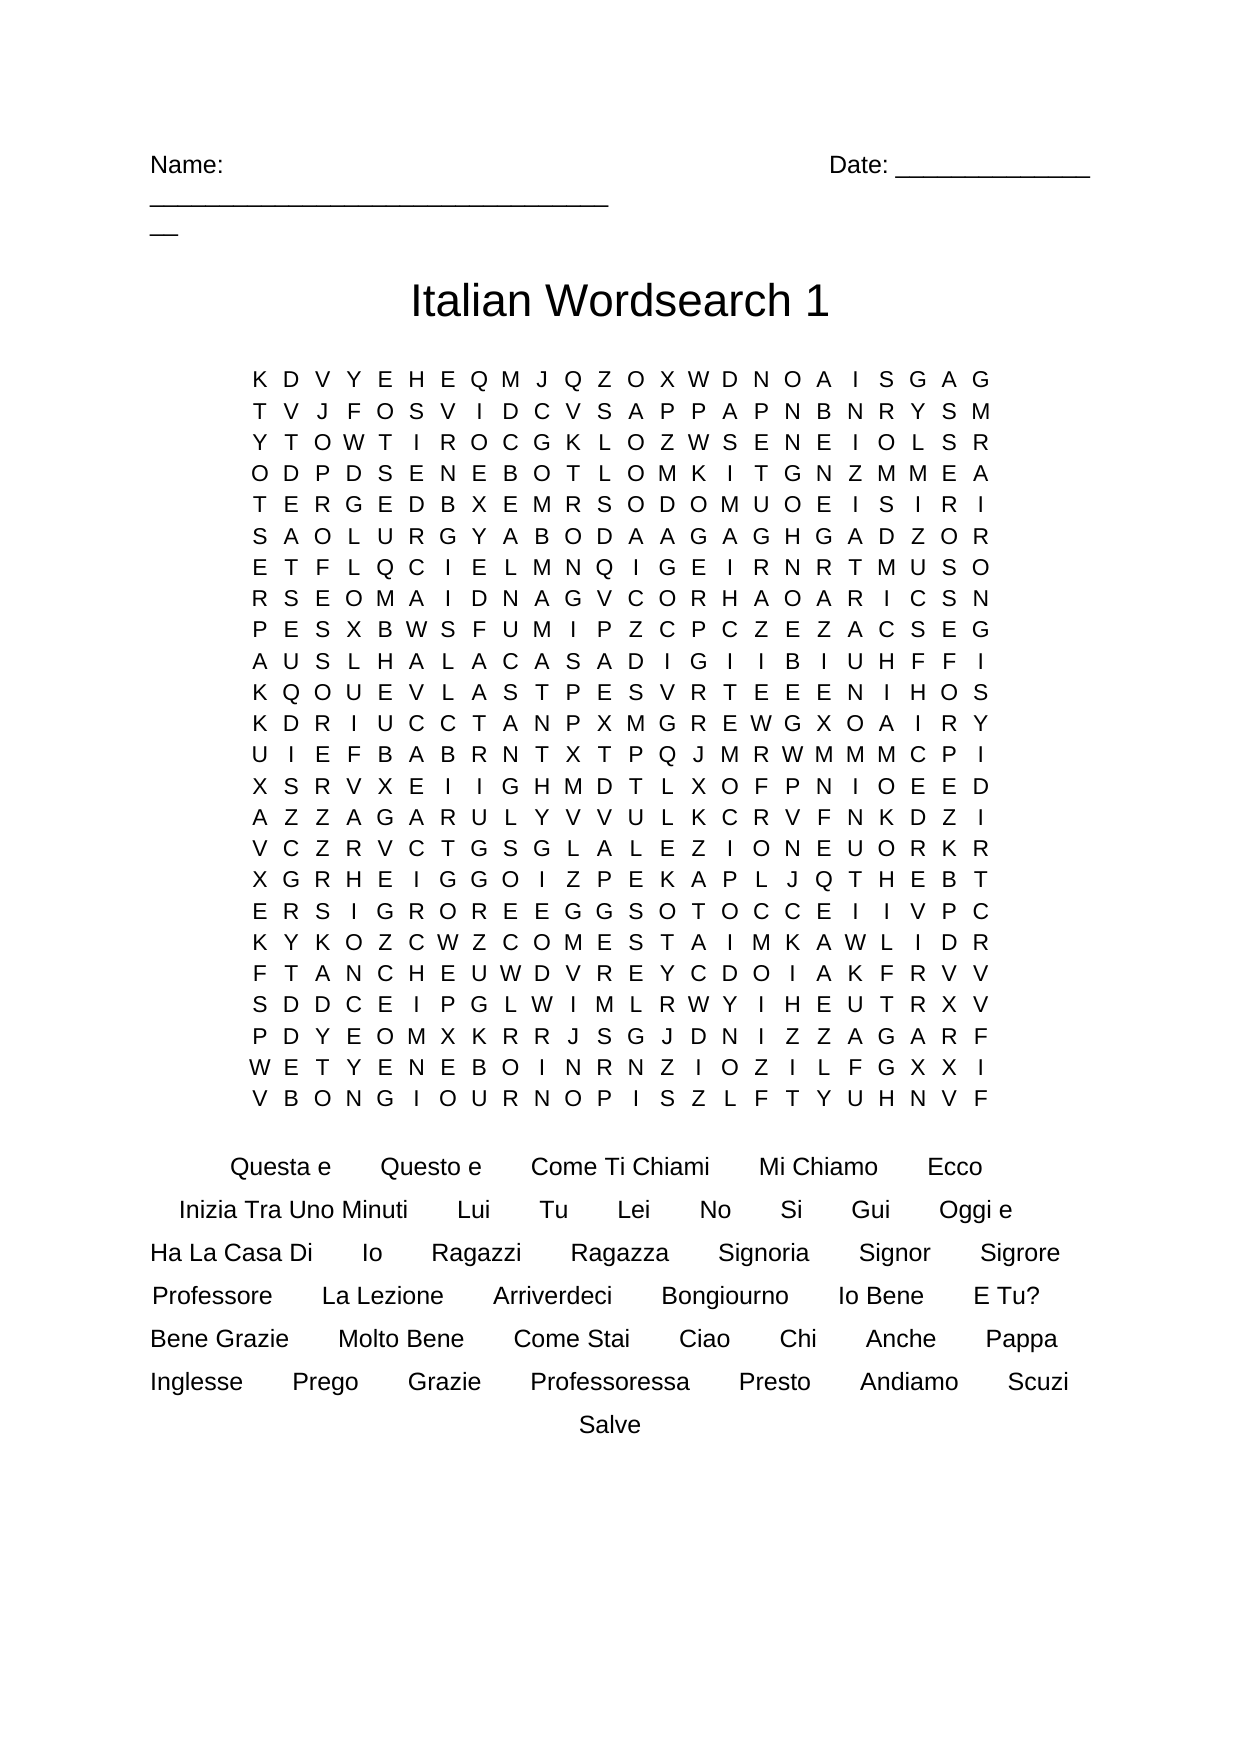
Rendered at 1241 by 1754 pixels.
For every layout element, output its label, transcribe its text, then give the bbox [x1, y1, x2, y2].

table_cell C [401, 926, 432, 958]
table_cell D [275, 708, 307, 739]
table_cell E [401, 770, 432, 801]
table_cell V [902, 895, 933, 926]
table_cell A [840, 614, 871, 645]
table_cell Z [683, 1083, 714, 1114]
table_cell K [244, 926, 275, 958]
table_cell C [495, 426, 526, 458]
table_cell M [526, 614, 557, 645]
table_cell O [777, 489, 808, 520]
table_cell G [432, 520, 463, 551]
table_cell M [620, 708, 651, 739]
table_cell O [840, 708, 871, 739]
table_cell L [902, 426, 933, 458]
table_cell R [401, 520, 432, 551]
table_cell V [558, 958, 589, 989]
table_cell S [275, 583, 307, 614]
table_header G [902, 364, 933, 395]
table_cell V [589, 583, 620, 614]
table_cell R [683, 708, 714, 739]
table_cell E [369, 1051, 401, 1083]
table_header N [745, 364, 777, 395]
table_cell N [495, 739, 526, 770]
table_cell N [526, 708, 557, 739]
table_cell L [651, 801, 683, 833]
table_cell G [620, 1020, 651, 1051]
table_cell I [338, 708, 369, 739]
table_cell E [808, 489, 839, 520]
table_cell Z [683, 833, 714, 864]
table_header I [840, 364, 871, 395]
table_cell C [432, 708, 463, 739]
table_cell I [558, 614, 589, 645]
table_cell X [934, 1051, 965, 1083]
table_header Name: ___________________________________ [150, 150, 620, 274]
table_cell C [369, 958, 401, 989]
table_cell C [777, 895, 808, 926]
table_cell U [495, 614, 526, 645]
table_cell F [808, 801, 839, 833]
table_cell P [589, 864, 620, 895]
table_header O [620, 364, 651, 395]
table_cell C [745, 895, 777, 926]
table_cell F [934, 645, 965, 676]
table_cell B [369, 739, 401, 770]
table_cell O [620, 458, 651, 489]
table_cell P [244, 1020, 275, 1051]
table_cell V [651, 676, 683, 708]
table_cell P [714, 864, 745, 895]
table_cell A [275, 520, 307, 551]
table_cell O [495, 864, 526, 895]
table_cell I [432, 583, 463, 614]
table_cell V [558, 395, 589, 426]
table_cell G [558, 583, 589, 614]
table_cell O [369, 1020, 401, 1051]
table_cell H [777, 989, 808, 1020]
table_cell I [338, 895, 369, 926]
table_cell S [651, 1083, 683, 1114]
table_cell K [683, 458, 714, 489]
table_cell W [683, 426, 714, 458]
table_header A [934, 364, 965, 395]
table_cell M [871, 551, 902, 583]
table_cell V [244, 833, 275, 864]
table_cell H [526, 770, 557, 801]
table_cell C [651, 614, 683, 645]
table_cell Z [840, 458, 871, 489]
table_cell S [714, 426, 745, 458]
table_cell H [871, 1083, 902, 1114]
table_cell A [808, 958, 839, 989]
table_cell G [369, 895, 401, 926]
table_cell Q [369, 551, 401, 583]
table_cell I [651, 645, 683, 676]
table_cell G [589, 895, 620, 926]
table_cell U [840, 1083, 871, 1114]
table_cell I [401, 1083, 432, 1114]
table_cell U [338, 676, 369, 708]
table_cell O [934, 676, 965, 708]
table_cell E [934, 770, 965, 801]
table_cell I [965, 739, 996, 770]
table_cell G [965, 614, 996, 645]
table_cell N [495, 583, 526, 614]
table_cell A [495, 520, 526, 551]
table_cell I [871, 583, 902, 614]
table_cell W [526, 989, 557, 1020]
table_cell O [620, 489, 651, 520]
table_cell F [464, 614, 495, 645]
table_cell Z [307, 833, 338, 864]
table_cell A [401, 801, 432, 833]
table_cell K [464, 1020, 495, 1051]
table_cell Q [589, 551, 620, 583]
table_cell A [965, 458, 996, 489]
table_cell Z [902, 520, 933, 551]
table_cell S [589, 489, 620, 520]
table_cell O [651, 583, 683, 614]
table_cell R [307, 770, 338, 801]
table_cell M [369, 583, 401, 614]
table_cell Y [902, 395, 933, 426]
table_cell A [244, 801, 275, 833]
table_cell W [745, 708, 777, 739]
table_cell E [464, 551, 495, 583]
table_cell T [840, 864, 871, 895]
table_cell U [369, 520, 401, 551]
table_header J [526, 364, 557, 395]
table_cell O [432, 895, 463, 926]
table_cell A [589, 833, 620, 864]
table_cell E [244, 895, 275, 926]
table_cell T [965, 864, 996, 895]
table_cell C [526, 395, 557, 426]
table_cell D [307, 989, 338, 1020]
table_cell T [871, 989, 902, 1020]
table_cell R [495, 1083, 526, 1114]
table_cell N [338, 1083, 369, 1114]
table_cell T [275, 551, 307, 583]
table_cell O [934, 520, 965, 551]
table_cell R [307, 864, 338, 895]
table_cell X [934, 989, 965, 1020]
table_cell I [965, 645, 996, 676]
table_cell P [683, 614, 714, 645]
table_cell U [464, 958, 495, 989]
table_cell I [871, 676, 902, 708]
table_cell A [651, 520, 683, 551]
table_cell E [934, 614, 965, 645]
table_cell U [840, 645, 871, 676]
table_cell P [683, 395, 714, 426]
table_cell Y [307, 1020, 338, 1051]
table_cell Z [275, 801, 307, 833]
table_cell I [464, 770, 495, 801]
table_cell I [558, 989, 589, 1020]
table_cell A [401, 739, 432, 770]
table_cell E [902, 770, 933, 801]
table_cell T [464, 708, 495, 739]
table_cell N [808, 458, 839, 489]
table_cell R [902, 833, 933, 864]
table_cell N [432, 458, 463, 489]
table_cell Z [745, 1051, 777, 1083]
table_cell N [526, 1083, 557, 1114]
table_cell D [401, 489, 432, 520]
table_cell R [432, 426, 463, 458]
table_cell O [307, 520, 338, 551]
table_cell R [244, 583, 275, 614]
table_cell C [495, 645, 526, 676]
table_cell A [714, 520, 745, 551]
table_cell T [777, 1083, 808, 1114]
table_cell R [558, 489, 589, 520]
table_header V [307, 364, 338, 395]
table_cell C [683, 958, 714, 989]
table_header D [714, 364, 745, 395]
table_cell X [902, 1051, 933, 1083]
table_cell R [683, 676, 714, 708]
table_cell X [683, 770, 714, 801]
table_cell O [714, 1051, 745, 1083]
table_cell M [651, 458, 683, 489]
table_cell F [338, 739, 369, 770]
table_cell D [338, 458, 369, 489]
table_cell R [651, 989, 683, 1020]
table_cell S [495, 833, 526, 864]
table_cell D [620, 645, 651, 676]
table_cell G [745, 520, 777, 551]
table_cell C [401, 708, 432, 739]
table_cell E [620, 864, 651, 895]
table_cell Z [934, 801, 965, 833]
table_cell V [589, 801, 620, 833]
text Questa e Questo e Come Ti Chiami Mi Chiamo Ecco Inizia Tra Uno Minuti Lui Tu Lei No Si Gui Oggi e Ha La Casa Di Io Ragazzi Ragazza Signoria Signor Sigrore Professore La Lezione Arriverdeci Bongiourno Io Bene E Tu? Bene Grazie Molto Bene Come Stai Ciao Chi Anche Pappa Inglesse Prego Grazie Professoressa Presto Andiamo Scuzi Salve [150, 1151, 1090, 1439]
table_cell G [275, 864, 307, 895]
table_cell X [464, 489, 495, 520]
table_cell E [808, 833, 839, 864]
table_cell N [401, 1051, 432, 1083]
table_cell E [495, 895, 526, 926]
table_cell A [495, 708, 526, 739]
table_cell L [589, 458, 620, 489]
table_cell I [902, 708, 933, 739]
table_cell H [871, 864, 902, 895]
table_cell O [432, 1083, 463, 1114]
table_header H [401, 364, 432, 395]
table_cell Z [369, 926, 401, 958]
table_cell N [902, 1083, 933, 1114]
table_cell A [401, 583, 432, 614]
table_cell F [307, 551, 338, 583]
table_cell L [871, 926, 902, 958]
table_cell O [369, 395, 401, 426]
table_cell L [338, 645, 369, 676]
table_cell D [589, 770, 620, 801]
table_cell R [683, 583, 714, 614]
table_cell A [902, 1020, 933, 1051]
table_cell D [651, 489, 683, 520]
table_cell T [558, 458, 589, 489]
table_cell R [464, 895, 495, 926]
table_cell S [244, 989, 275, 1020]
table_cell H [369, 645, 401, 676]
table_cell E [369, 489, 401, 520]
table_cell R [934, 1020, 965, 1051]
table_cell C [401, 833, 432, 864]
table_cell E [777, 676, 808, 708]
table_cell E [589, 926, 620, 958]
table_cell F [338, 395, 369, 426]
table_cell S [620, 926, 651, 958]
table_cell P [620, 739, 651, 770]
table_cell S [934, 551, 965, 583]
table_cell T [369, 426, 401, 458]
table_cell Y [808, 1083, 839, 1114]
table_cell I [745, 645, 777, 676]
table_cell D [275, 1020, 307, 1051]
table_cell T [620, 770, 651, 801]
table_cell A [401, 645, 432, 676]
table_cell R [808, 551, 839, 583]
table_cell O [244, 458, 275, 489]
table_cell D [275, 458, 307, 489]
table_cell S [589, 395, 620, 426]
table_cell E [808, 989, 839, 1020]
table_cell E [620, 958, 651, 989]
table_cell R [275, 895, 307, 926]
table_cell M [558, 770, 589, 801]
table_cell E [808, 895, 839, 926]
table_cell S [620, 676, 651, 708]
table_cell O [338, 583, 369, 614]
table_cell I [840, 770, 871, 801]
table_cell E [275, 614, 307, 645]
table_cell G [683, 520, 714, 551]
table_cell M [526, 489, 557, 520]
table_cell W [840, 926, 871, 958]
table_cell E [589, 676, 620, 708]
table_cell O [714, 770, 745, 801]
table_cell D [683, 1020, 714, 1051]
table_cell P [777, 770, 808, 801]
table_cell C [620, 583, 651, 614]
table_cell I [840, 426, 871, 458]
table_cell L [558, 833, 589, 864]
table_cell T [526, 676, 557, 708]
table_cell L [432, 645, 463, 676]
table_header M [495, 364, 526, 395]
table_cell R [526, 1020, 557, 1051]
table_cell Z [808, 1020, 839, 1051]
table_cell E [464, 458, 495, 489]
table_cell V [777, 801, 808, 833]
table_cell T [840, 551, 871, 583]
table_cell P [651, 395, 683, 426]
table_cell R [965, 426, 996, 458]
table_cell C [275, 833, 307, 864]
table_cell X [369, 770, 401, 801]
table_cell C [714, 614, 745, 645]
table_cell D [714, 958, 745, 989]
table_cell R [464, 739, 495, 770]
table_header E [369, 364, 401, 395]
table_cell N [714, 1020, 745, 1051]
table_cell B [526, 520, 557, 551]
table_cell A [871, 708, 902, 739]
table_cell O [871, 426, 902, 458]
table_cell J [683, 739, 714, 770]
table_cell X [244, 864, 275, 895]
table_cell K [871, 801, 902, 833]
table_cell F [745, 770, 777, 801]
table_cell O [714, 895, 745, 926]
table_cell J [777, 864, 808, 895]
table_cell A [464, 645, 495, 676]
table_cell T [244, 395, 275, 426]
table_cell O [965, 551, 996, 583]
table_cell S [307, 895, 338, 926]
table_cell I [401, 426, 432, 458]
table_cell Y [965, 708, 996, 739]
table_cell R [871, 395, 902, 426]
table_cell L [620, 989, 651, 1020]
table_cell L [495, 989, 526, 1020]
table_cell E [902, 864, 933, 895]
table_cell E [745, 426, 777, 458]
table_cell Y [526, 801, 557, 833]
table_cell L [495, 551, 526, 583]
table_cell R [589, 1051, 620, 1083]
table_cell E [275, 489, 307, 520]
table_cell I [777, 1051, 808, 1083]
table_cell A [840, 520, 871, 551]
table_cell I [965, 1051, 996, 1083]
table_cell E [777, 614, 808, 645]
table_cell Z [620, 614, 651, 645]
table_cell R [840, 583, 871, 614]
table_cell M [871, 458, 902, 489]
table_cell B [495, 458, 526, 489]
table_cell A [840, 1020, 871, 1051]
table_cell H [714, 583, 745, 614]
table_cell B [934, 864, 965, 895]
table_cell R [965, 833, 996, 864]
table_cell J [558, 1020, 589, 1051]
table_cell B [432, 489, 463, 520]
table_cell S [244, 520, 275, 551]
table_cell A [620, 395, 651, 426]
table_cell M [526, 551, 557, 583]
table_cell J [307, 395, 338, 426]
table_cell L [745, 864, 777, 895]
table_cell E [401, 458, 432, 489]
table_cell H [338, 864, 369, 895]
table_cell O [871, 833, 902, 864]
table_cell N [338, 958, 369, 989]
table_cell O [307, 426, 338, 458]
table_cell G [808, 520, 839, 551]
table_cell G [777, 458, 808, 489]
table_cell C [965, 895, 996, 926]
table_cell G [651, 708, 683, 739]
table_cell I [965, 801, 996, 833]
table_cell F [965, 1020, 996, 1051]
table_cell P [934, 895, 965, 926]
table_cell F [902, 645, 933, 676]
table_cell G [464, 989, 495, 1020]
table_cell L [620, 833, 651, 864]
table_cell H [401, 958, 432, 989]
table_cell N [840, 395, 871, 426]
table_cell T [526, 739, 557, 770]
table_cell M [714, 489, 745, 520]
table_cell U [244, 739, 275, 770]
table_header Z [589, 364, 620, 395]
table_cell S [934, 583, 965, 614]
table_cell O [871, 770, 902, 801]
table_cell R [745, 739, 777, 770]
table_cell E [369, 864, 401, 895]
table_cell N [840, 676, 871, 708]
table_cell O [745, 833, 777, 864]
table_cell I [275, 739, 307, 770]
table_cell N [808, 770, 839, 801]
table_cell U [464, 801, 495, 833]
table_cell R [745, 801, 777, 833]
table_cell T [432, 833, 463, 864]
table_cell E [307, 583, 338, 614]
table_cell T [714, 676, 745, 708]
table_cell C [338, 989, 369, 1020]
table_cell L [808, 1051, 839, 1083]
table_cell S [275, 770, 307, 801]
table_cell S [620, 895, 651, 926]
table_cell D [589, 520, 620, 551]
table_cell K [777, 926, 808, 958]
table_cell S [369, 458, 401, 489]
table_cell S [307, 645, 338, 676]
table_cell R [745, 551, 777, 583]
table_cell P [432, 989, 463, 1020]
table_cell I [526, 1051, 557, 1083]
table_cell G [338, 489, 369, 520]
table_cell R [307, 708, 338, 739]
table_cell V [558, 801, 589, 833]
table_cell E [432, 1051, 463, 1083]
table_cell T [275, 958, 307, 989]
table_cell U [275, 645, 307, 676]
table_cell G [651, 551, 683, 583]
table_cell I [401, 989, 432, 1020]
table_cell A [589, 645, 620, 676]
table_cell U [840, 989, 871, 1020]
table_cell M [902, 458, 933, 489]
table_cell V [369, 833, 401, 864]
table_cell G [777, 708, 808, 739]
table_cell V [401, 676, 432, 708]
table_cell W [683, 989, 714, 1020]
table_cell U [902, 551, 933, 583]
table_cell G [871, 1051, 902, 1083]
table_cell X [432, 1020, 463, 1051]
table_cell I [777, 958, 808, 989]
table_cell G [464, 833, 495, 864]
table_cell M [589, 989, 620, 1020]
table_cell C [714, 801, 745, 833]
table_cell O [683, 489, 714, 520]
table_cell H [902, 676, 933, 708]
table_header D [275, 364, 307, 395]
table_cell E [651, 833, 683, 864]
table_cell Z [651, 426, 683, 458]
table_cell R [589, 958, 620, 989]
table_cell I [714, 833, 745, 864]
table_cell U [464, 1083, 495, 1114]
table_cell L [714, 1083, 745, 1114]
table_cell U [620, 801, 651, 833]
table_cell E [808, 676, 839, 708]
table_header K [244, 364, 275, 395]
table_header O [777, 364, 808, 395]
table_cell N [558, 551, 589, 583]
table_cell A [683, 926, 714, 958]
table_cell I [871, 895, 902, 926]
table_cell E [683, 551, 714, 583]
table_cell K [244, 676, 275, 708]
table_cell G [558, 895, 589, 926]
table_cell Y [244, 426, 275, 458]
table_cell C [495, 926, 526, 958]
table_cell I [464, 395, 495, 426]
table_cell H [871, 645, 902, 676]
table_cell W [495, 958, 526, 989]
table_cell R [338, 833, 369, 864]
table_cell P [244, 614, 275, 645]
table_cell E [432, 958, 463, 989]
table_cell G [683, 645, 714, 676]
table_cell R [934, 489, 965, 520]
table_cell S [558, 645, 589, 676]
table_cell E [369, 989, 401, 1020]
table_cell V [965, 958, 996, 989]
table_cell W [777, 739, 808, 770]
table_header G [965, 364, 996, 395]
table_cell I [526, 864, 557, 895]
table_cell W [244, 1051, 275, 1083]
table_cell R [495, 1020, 526, 1051]
table_header E [432, 364, 463, 395]
table_cell Z [558, 864, 589, 895]
table_cell E [934, 458, 965, 489]
table_cell S [307, 614, 338, 645]
table_cell B [432, 739, 463, 770]
table_cell G [369, 1083, 401, 1114]
table_cell K [840, 958, 871, 989]
table_cell N [965, 583, 996, 614]
table_cell L [651, 770, 683, 801]
table_cell R [902, 958, 933, 989]
table_cell E [714, 708, 745, 739]
table_cell O [745, 958, 777, 989]
table_cell S [934, 395, 965, 426]
table_cell I [840, 895, 871, 926]
table_cell W [432, 926, 463, 958]
table_cell V [934, 1083, 965, 1114]
table_cell P [558, 676, 589, 708]
table_cell B [369, 614, 401, 645]
table_cell Y [714, 989, 745, 1020]
title Italian Wordsearch 1 [150, 274, 1090, 326]
table_cell I [620, 551, 651, 583]
table_cell I [714, 926, 745, 958]
table_cell O [651, 895, 683, 926]
table_cell A [307, 958, 338, 989]
table_cell Y [338, 1051, 369, 1083]
table_cell E [275, 1051, 307, 1083]
table_cell P [934, 739, 965, 770]
table_cell A [620, 520, 651, 551]
table_cell V [432, 395, 463, 426]
table_cell V [934, 958, 965, 989]
table_cell S [495, 676, 526, 708]
table_cell N [620, 1051, 651, 1083]
table_cell A [464, 676, 495, 708]
table_cell O [307, 676, 338, 708]
table_cell R [902, 989, 933, 1020]
table_cell X [558, 739, 589, 770]
table_cell T [651, 926, 683, 958]
table_cell G [495, 770, 526, 801]
table_cell G [526, 426, 557, 458]
table_cell A [683, 864, 714, 895]
table_cell H [777, 520, 808, 551]
table_cell Y [651, 958, 683, 989]
table_cell N [558, 1051, 589, 1083]
table_cell K [651, 864, 683, 895]
table_cell Y [275, 926, 307, 958]
table_cell S [871, 489, 902, 520]
table_cell S [965, 676, 996, 708]
table_cell N [777, 426, 808, 458]
table_cell A [526, 583, 557, 614]
table_cell R [934, 708, 965, 739]
table_cell I [620, 1083, 651, 1114]
table_cell O [526, 458, 557, 489]
table_cell P [745, 395, 777, 426]
table_cell P [589, 614, 620, 645]
table_cell O [558, 1083, 589, 1114]
table_cell R [432, 801, 463, 833]
table_cell Q [808, 864, 839, 895]
table_cell S [902, 614, 933, 645]
table_cell I [714, 458, 745, 489]
table_cell T [745, 458, 777, 489]
table_cell R [401, 895, 432, 926]
table_cell C [902, 583, 933, 614]
table_cell Z [307, 801, 338, 833]
table_cell M [714, 739, 745, 770]
table_header W [683, 364, 714, 395]
table_cell O [526, 926, 557, 958]
table_cell M [558, 926, 589, 958]
table_cell L [338, 551, 369, 583]
table_cell E [244, 551, 275, 583]
table_cell P [589, 1083, 620, 1114]
table_cell W [401, 614, 432, 645]
table_cell I [965, 489, 996, 520]
table_cell O [338, 926, 369, 958]
table_cell Q [275, 676, 307, 708]
table_cell E [307, 739, 338, 770]
table_cell T [589, 739, 620, 770]
table_cell D [495, 395, 526, 426]
table_cell K [683, 801, 714, 833]
table_cell A [244, 645, 275, 676]
table_cell B [808, 395, 839, 426]
table_cell T [275, 426, 307, 458]
table_cell X [808, 708, 839, 739]
table_cell D [871, 520, 902, 551]
table_cell Q [651, 739, 683, 770]
table_cell I [714, 645, 745, 676]
table_cell I [902, 926, 933, 958]
table_cell I [745, 989, 777, 1020]
table_cell M [401, 1020, 432, 1051]
table_cell C [902, 739, 933, 770]
table_cell A [808, 583, 839, 614]
table_cell V [965, 989, 996, 1020]
table_cell V [244, 1083, 275, 1114]
table_cell D [464, 583, 495, 614]
table_cell V [338, 770, 369, 801]
table_header X [651, 364, 683, 395]
table_cell V [275, 395, 307, 426]
table_cell I [432, 551, 463, 583]
table_cell N [777, 551, 808, 583]
table_cell M [871, 739, 902, 770]
table_cell W [338, 426, 369, 458]
table_cell X [589, 708, 620, 739]
table_cell U [840, 833, 871, 864]
table_cell E [745, 676, 777, 708]
table_cell G [464, 864, 495, 895]
table_cell G [369, 801, 401, 833]
table_cell E [495, 489, 526, 520]
table_cell A [714, 395, 745, 426]
table_cell N [777, 395, 808, 426]
table_cell L [495, 801, 526, 833]
table_cell A [745, 583, 777, 614]
table_header Date: ______________ [620, 150, 1090, 274]
table_cell J [651, 1020, 683, 1051]
table_cell F [871, 958, 902, 989]
table_cell G [526, 833, 557, 864]
table_cell D [526, 958, 557, 989]
table_cell D [965, 770, 996, 801]
table_cell B [777, 645, 808, 676]
table_cell S [934, 426, 965, 458]
table_cell E [808, 426, 839, 458]
table_cell K [934, 833, 965, 864]
table_cell O [558, 520, 589, 551]
table_cell C [871, 614, 902, 645]
table_cell L [432, 676, 463, 708]
table_cell X [338, 614, 369, 645]
table_header S [871, 364, 902, 395]
table_cell M [745, 926, 777, 958]
table_cell F [965, 1083, 996, 1114]
table_cell R [965, 926, 996, 958]
table_cell L [338, 520, 369, 551]
table_cell N [840, 801, 871, 833]
table_cell K [558, 426, 589, 458]
table_cell G [432, 864, 463, 895]
table_cell K [307, 926, 338, 958]
table_cell F [745, 1083, 777, 1114]
table_cell I [840, 489, 871, 520]
table_cell S [401, 395, 432, 426]
table_cell A [526, 645, 557, 676]
table_cell L [589, 426, 620, 458]
table_cell A [808, 926, 839, 958]
table_cell R [965, 520, 996, 551]
table_cell I [432, 770, 463, 801]
table_cell C [401, 551, 432, 583]
table_cell A [338, 801, 369, 833]
table_cell P [307, 458, 338, 489]
table_cell D [275, 989, 307, 1020]
table_cell I [902, 489, 933, 520]
table_cell Z [651, 1051, 683, 1083]
table_cell G [871, 1020, 902, 1051]
table_cell B [275, 1083, 307, 1114]
table_cell S [589, 1020, 620, 1051]
table_cell O [464, 426, 495, 458]
table_cell B [464, 1051, 495, 1083]
table_cell T [307, 1051, 338, 1083]
table_cell Z [745, 614, 777, 645]
table_cell O [307, 1083, 338, 1114]
table_cell D [902, 801, 933, 833]
table_cell Z [464, 926, 495, 958]
table_cell K [244, 708, 275, 739]
table_cell T [683, 895, 714, 926]
table_cell O [777, 583, 808, 614]
table_cell O [620, 426, 651, 458]
table_cell M [808, 739, 839, 770]
table_cell Z [777, 1020, 808, 1051]
table_cell M [840, 739, 871, 770]
table_cell I [683, 1051, 714, 1083]
table_header Q [464, 364, 495, 395]
table_cell U [369, 708, 401, 739]
table_header Q [558, 364, 589, 395]
table_header A [808, 364, 839, 395]
table_cell F [244, 958, 275, 989]
table_cell R [307, 489, 338, 520]
table_cell X [244, 770, 275, 801]
table_cell U [745, 489, 777, 520]
table_cell D [934, 926, 965, 958]
table_cell T [244, 489, 275, 520]
table_cell S [432, 614, 463, 645]
table_cell E [369, 676, 401, 708]
table_cell O [495, 1051, 526, 1083]
table_cell M [965, 395, 996, 426]
table_cell I [401, 864, 432, 895]
table_cell I [714, 551, 745, 583]
table_cell E [338, 1020, 369, 1051]
table_cell E [526, 895, 557, 926]
table_cell I [745, 1020, 777, 1051]
table_cell Z [808, 614, 839, 645]
table_cell P [558, 708, 589, 739]
table_cell N [777, 833, 808, 864]
table_cell F [840, 1051, 871, 1083]
table_cell I [808, 645, 839, 676]
table_header Y [338, 364, 369, 395]
table_cell Y [464, 520, 495, 551]
